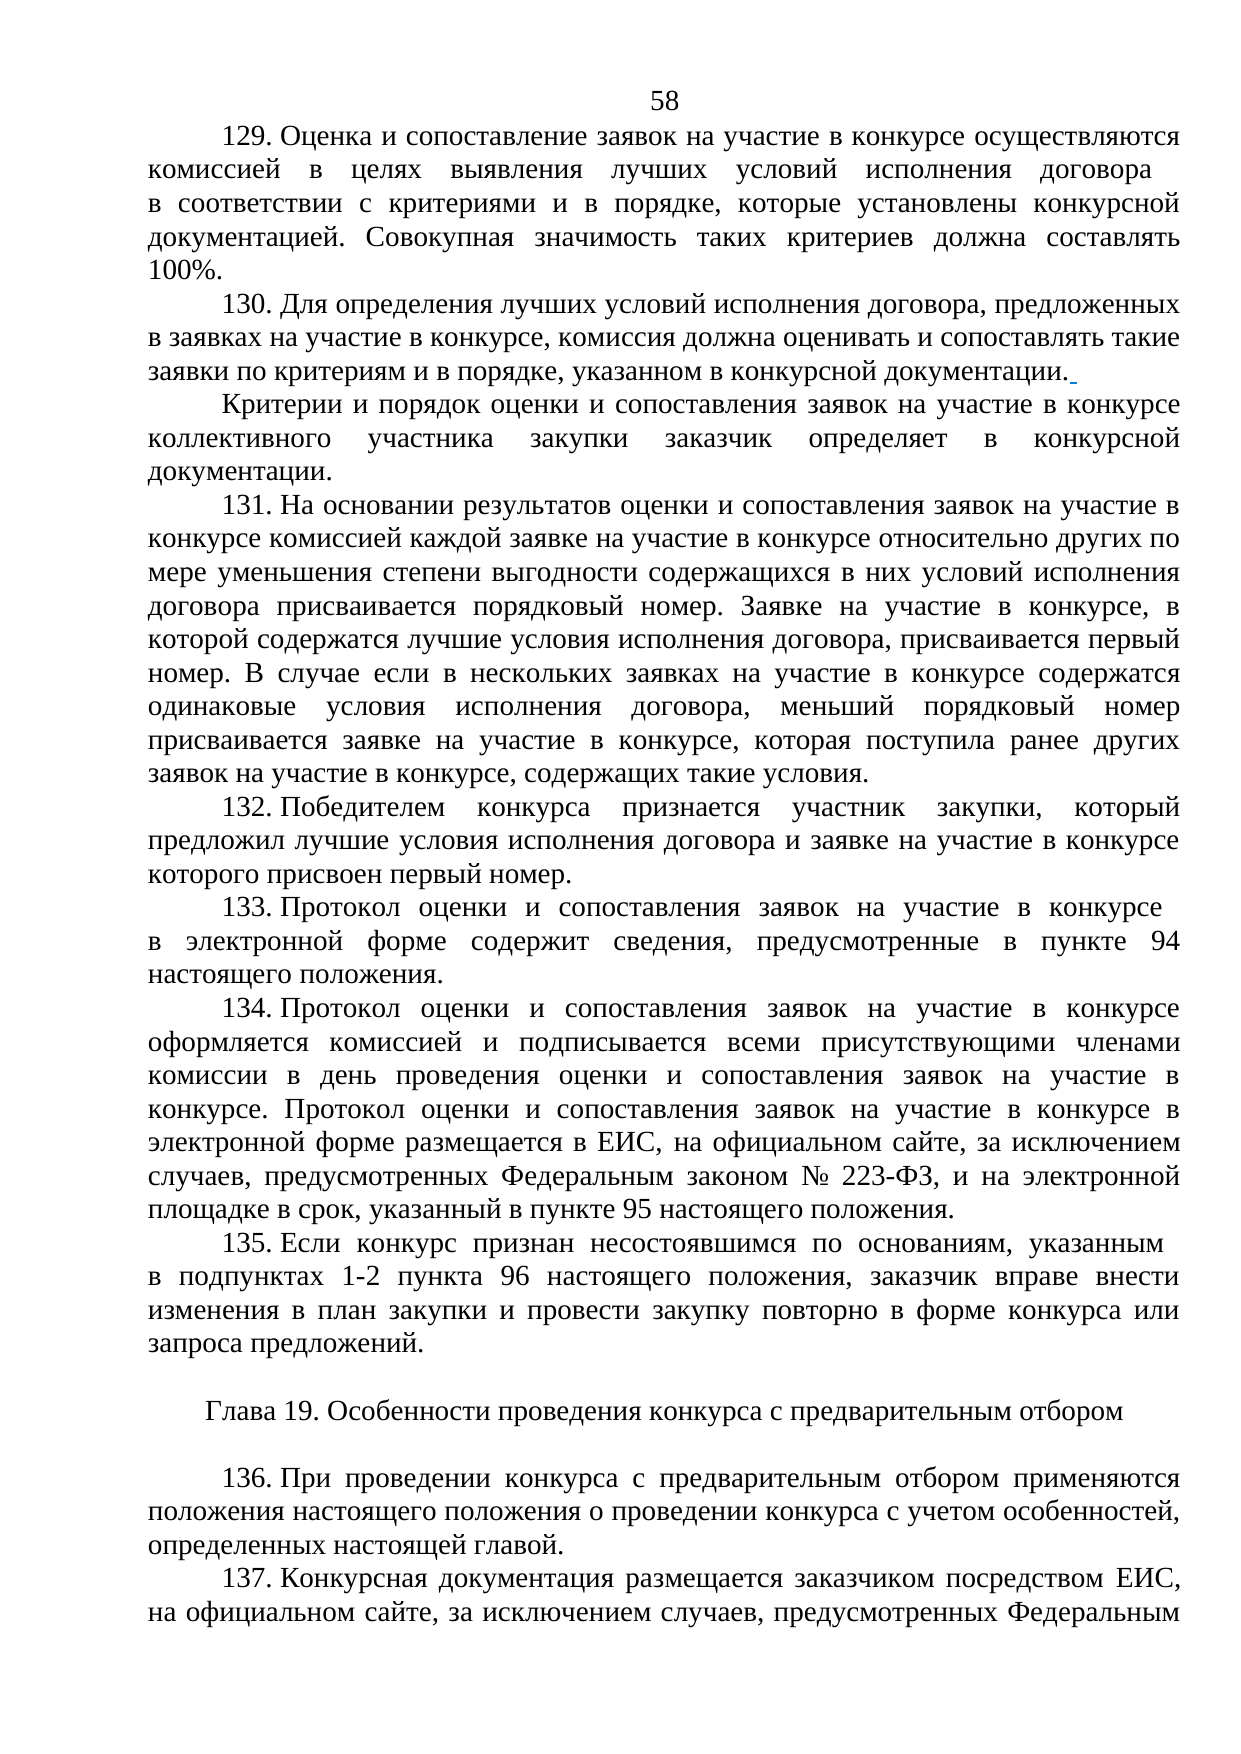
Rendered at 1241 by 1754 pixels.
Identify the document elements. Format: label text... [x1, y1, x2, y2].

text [148, 1560, 1181, 1627]
text 133. Протокол оценки и сопоставления заявок на участие в конкурсе в электронной форме содержит сведения, предусмотренные в пункте 94 настоящего положения. [148, 889, 1181, 990]
text 129. Оценка и сопоставление заявок на участие в конкурсе осуществляются комиссией в целях выявления лучших условий исполнения договора в соответствии с критериями и в порядке, которые установлены конкурсной документацией. Совокупная значимость таких критериев должна составлять 100%. [148, 118, 1181, 286]
text 135. Если конкурс признан несостоявшимся по основаниям, указанным в подпунктах 1-2 пункта 96 настоящего положения, заказчик вправе внести изменения в план закупки и провести закупку повторно в форме конкурса или запроса предложений. [148, 1225, 1181, 1359]
text Критерии и порядок оценки и сопоставления заявок на участие в конкурсе коллективного участника закупки заказчик определяет в конкурсной документации. [148, 386, 1181, 487]
text 131. На основании результатов оценки и сопоставления заявок на участие в конкурсе комиссией каждой заявке на участие в конкурсе относительно других по мере уменьшения степени выгодности содержащихся в них условий исполнения договора присваивается порядковый номер. Заявке на участие в конкурсе, в которой содержатся лучшие условия исполнения договора, присваивается первый номер. В случае если в нескольких заявках на участие в конкурсе содержатся одинаковые условия исполнения договора, меньший порядковый номер присваивается заявке на участие в конкурсе, которая поступила ранее других заявок на участие в конкурсе, содержащих такие условия. [148, 487, 1181, 789]
text 136. При проведении конкурса с предварительным отбором применяются положения настоящего положения о проведении конкурса с учетом особенностей, определенных настоящей главой. [148, 1460, 1181, 1560]
text 134. Протокол оценки и сопоставления заявок на участие в конкурсе оформляется комиссией и подписывается всеми присутствующими членами комиссии в день проведения оценки и сопоставления заявок на участие в конкурсе. Протокол оценки и сопоставления заявок на участие в конкурсе в электронной форме размещается в ЕИС, на официальном сайте, за исключением случаев, предусмотренных Федеральным законом № 223-ФЗ, и на электронной площадке в срок, указанный в пункте 95 настоящего положения. [148, 990, 1181, 1225]
text 130. Для определения лучших условий исполнения договора, предложенных в заявках на участие в конкурсе, комиссия должна оценивать и сопоставлять такие заявки по критериям и в порядке, указанном в конкурсной документации. [148, 286, 1181, 386]
text Глава 19. Особенности проведения конкурса с предварительным отбором [148, 1393, 1181, 1426]
text 132. Победителем конкурса признается участник закупки, который предложил лучшие условия исполнения договора и заявке на участие в конкурсе которого присвоен первый номер. [148, 789, 1181, 889]
